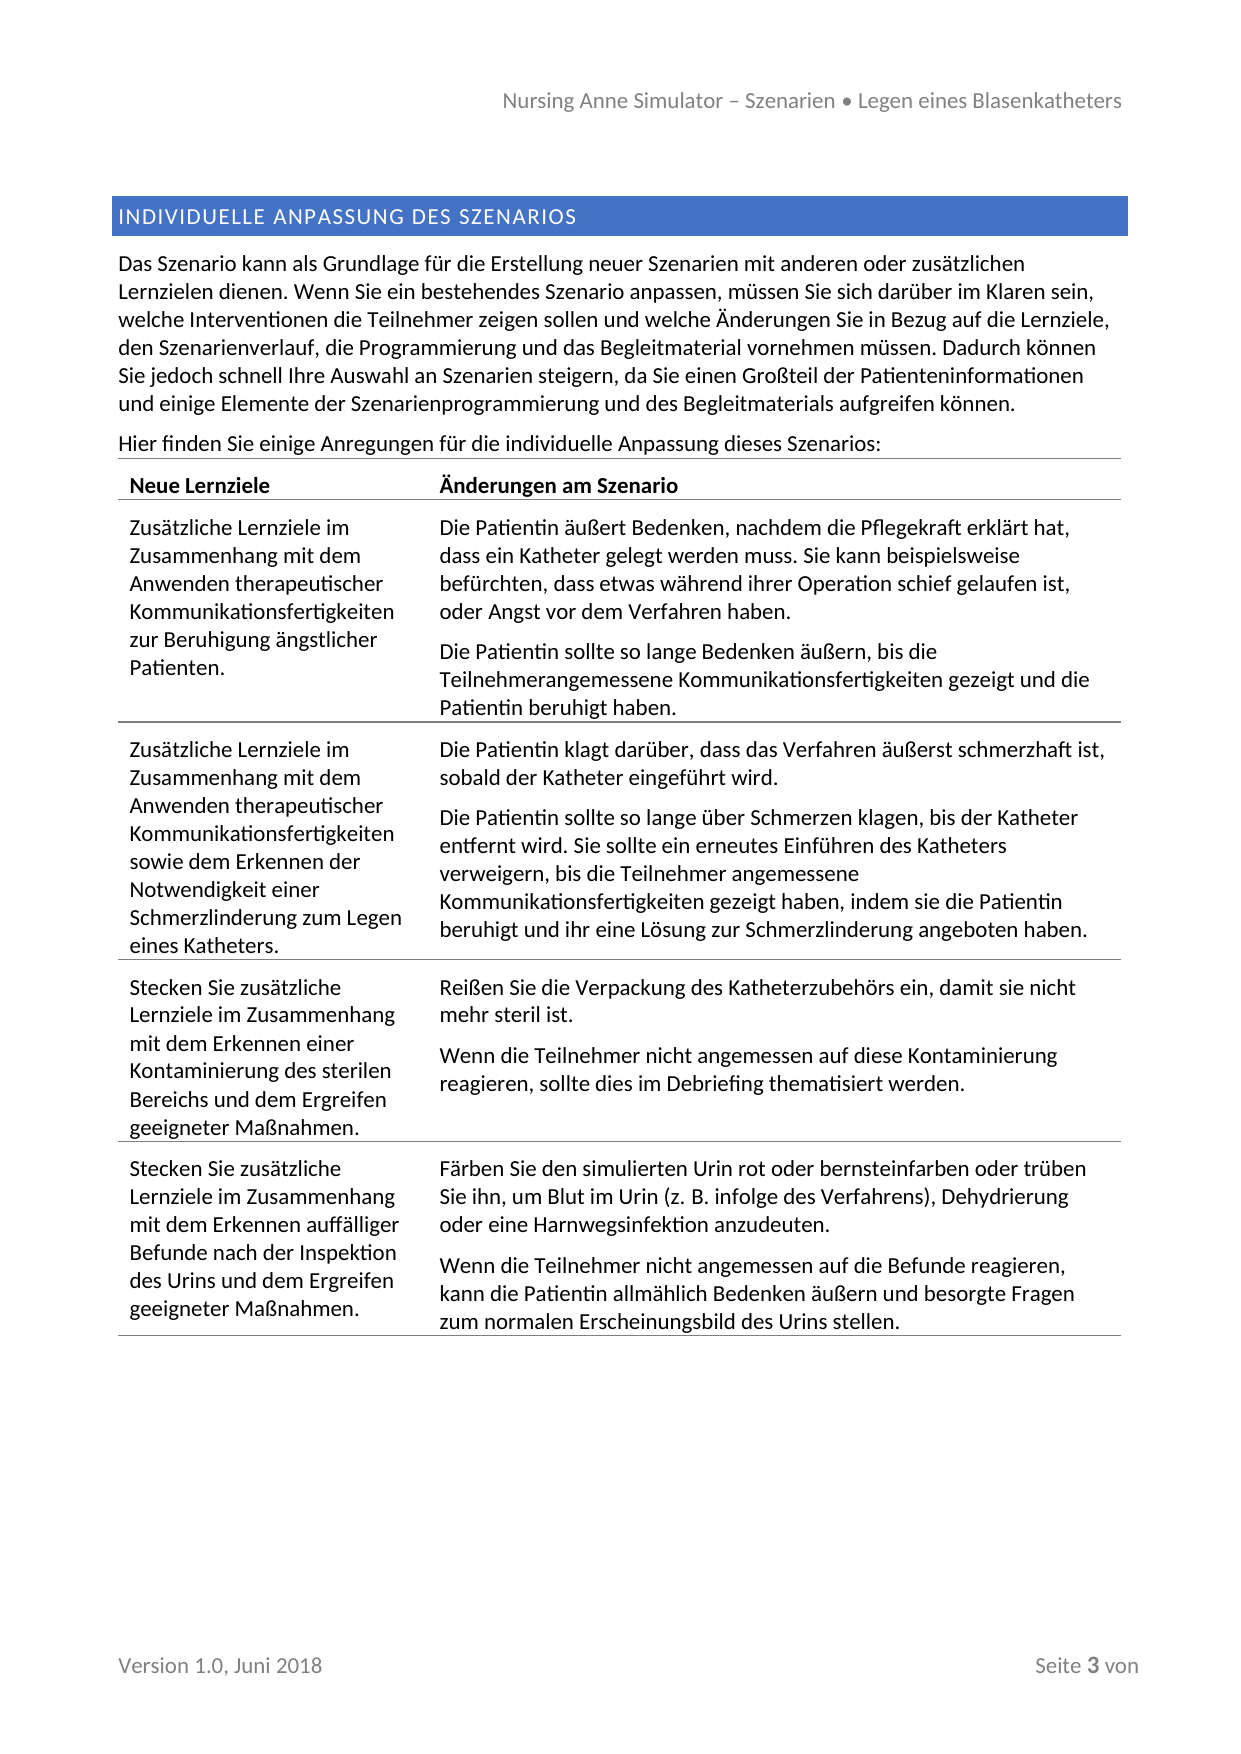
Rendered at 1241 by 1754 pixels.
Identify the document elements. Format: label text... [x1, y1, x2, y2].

subtitle Individuelle Anpassung des Szenarios [118, 202, 1122, 230]
table_header Neue Lernziele [118, 459, 428, 499]
table_cell Reißen Sie die Verpackung des Katheterzubehörs ein, damit sie nicht mehr steril ist. Wenn die Teilnehmer nicht angemessen auf diese Kontaminierung reagieren, sollte dies im Debriefing thematisiert werden. [428, 960, 1121, 1141]
text Hier finden Sie einige Anregungen für die individuelle Anpassung dieses Szenarios: [118, 429, 1122, 458]
table_cell Zusätzliche Lernziele im Zusammenhang mit dem Anwenden therapeutischer Kommunikationsfertigkeiten zur Beruhigung ängstlicher Patienten. [118, 500, 428, 721]
table_cell Stecken Sie zusätzliche Lernziele im Zusammenhang mit dem Erkennen einer Kontaminierung des sterilen Bereichs und dem Ergreifen geeigneter Maßnahmen. [118, 960, 428, 1141]
table_cell Färben Sie den simulierten Urin rot oder bernsteinfarben oder trüben Sie ihn, um Blut im Urin (z. B. infolge des Verfahrens), Dehydrierung oder eine Harnwegsinfektion anzudeuten. Wenn die Teilnehmer nicht angemessen auf die Befunde reagieren, kann die Patientin allmählich Bedenken äußern und besorgte Fragen zum normalen Erscheinungsbild des Urins stellen. [428, 1142, 1121, 1335]
table_cell Die Patientin äußert Bedenken, nachdem die Pflegekraft erklärt hat, dass ein Katheter gelegt werden muss. Sie kann beispielsweise befürchten, dass etwas während ihrer Operation schief gelaufen ist, oder Angst vor dem Verfahren haben. Die Patientin sollte so lange Bedenken äußern, bis die Teilnehmerangemessene Kommunikationsfertigkeiten gezeigt und die Patientin beruhigt haben. [428, 500, 1121, 721]
table_cell Zusätzliche Lernziele im Zusammenhang mit dem Anwenden therapeutischer Kommunikationsfertigkeiten sowie dem Erkennen der Notwendigkeit einer Schmerzlinderung zum Legen eines Katheters. [118, 723, 428, 959]
table_cell Die Patientin klagt darüber, dass das Verfahren äußerst schmerzhaft ist, sobald der Katheter eingeführt wird. Die Patientin sollte so lange über Schmerzen klagen, bis der Katheter entfernt wird. Sie sollte ein erneutes Einführen des Katheters verweigern, bis die Teilnehmer angemessene Kommunikationsfertigkeiten gezeigt haben, indem sie die Patientin beruhigt und ihr eine Lösung zur Schmerzlinderung angeboten haben. [428, 723, 1121, 959]
text Das Szenario kann als Grundlage für die Erstellung neuer Szenarien mit anderen oder zusätzlichen Lernzielen dienen. Wenn Sie ein bestehendes Szenario anpassen, müssen Sie sich darüber im Klaren sein, welche Interventionen die Teilnehmer zeigen sollen und welche Änderungen Sie in Bezug auf die Lernziele, den Szenarienverlauf, die Programmierung und das Begleitmaterial vornehmen müssen. Dadurch können Sie jedoch schnell Ihre Auswahl an Szenarien steigern, da Sie einen Großteil der Patienteninformationen und einige Elemente der Szenarienprogrammierung und des Begleitmaterials aufgreifen können. [118, 249, 1122, 417]
table_cell Stecken Sie zusätzliche Lernziele im Zusammenhang mit dem Erkennen auffälliger Befunde nach der Inspektion des Urins und dem Ergreifen geeigneter Maßnahmen. [118, 1142, 428, 1335]
table_header Änderungen am Szenario [428, 459, 1121, 499]
